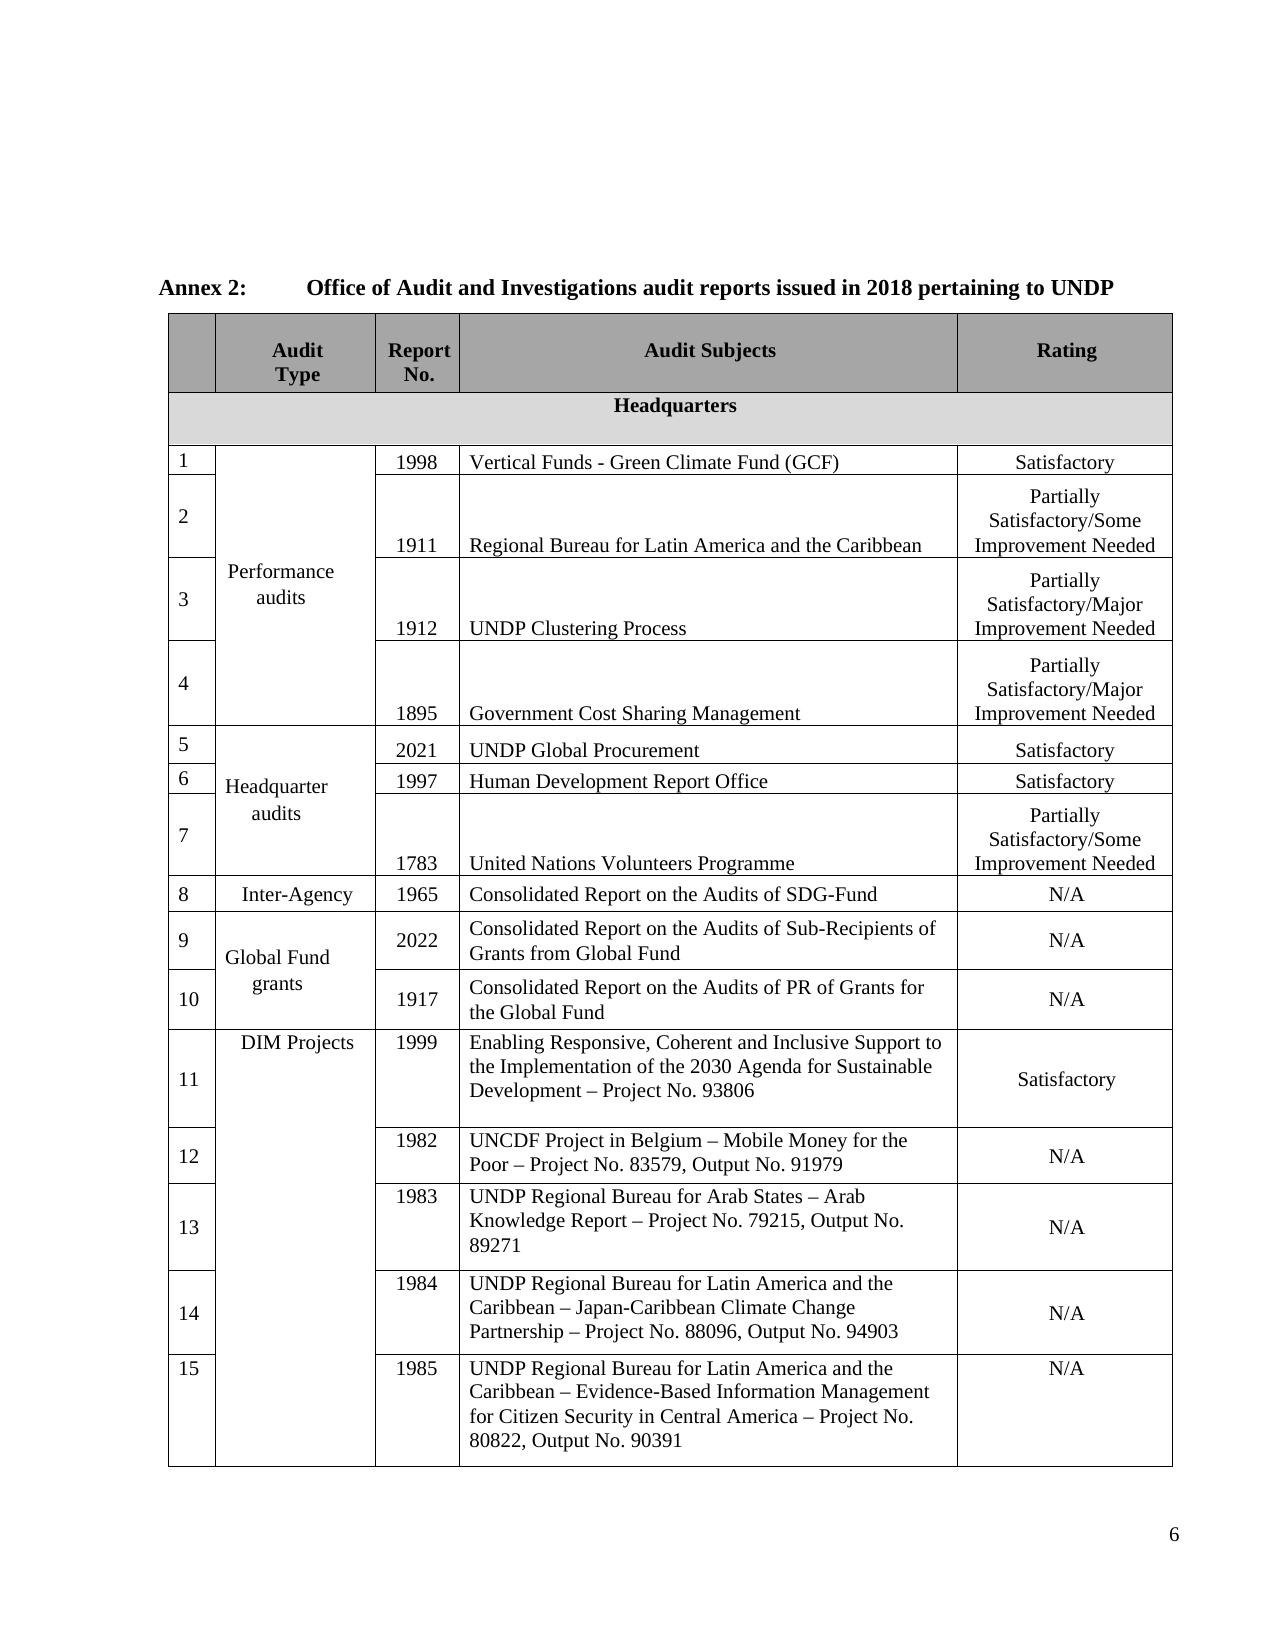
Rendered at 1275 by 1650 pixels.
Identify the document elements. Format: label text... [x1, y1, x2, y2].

table_cell Consolidated Report on the Audits of PR of Grants for the Global Fund [460, 970, 957, 1029]
table_cell Human Development Report Office [460, 764, 957, 793]
table_cell Headquarter audits [216, 726, 375, 875]
table_header [169, 314, 215, 392]
table_cell Partially Satisfactory/Major Improvement Needed [958, 558, 1172, 640]
table_cell N/A [958, 1355, 1172, 1466]
table_cell UNDP Global Procurement [460, 726, 957, 762]
table_header Audit Type [216, 314, 375, 392]
table_cell 1783 [376, 794, 459, 875]
table_cell Satisfactory [958, 764, 1172, 793]
table_cell 5 [169, 726, 215, 762]
table_cell N/A [958, 912, 1172, 969]
table_cell 1895 [376, 641, 459, 725]
table_cell N/A [958, 1184, 1172, 1270]
table_cell 1998 [376, 446, 459, 474]
table_cell Global Fund grants [216, 912, 375, 1029]
table_cell Vertical Funds - Green Climate Fund (GCF) [460, 446, 957, 474]
table_cell 10 [169, 970, 215, 1029]
table_cell 1983 [376, 1184, 459, 1270]
table_cell 12 [169, 1128, 215, 1183]
table_cell Government Cost Sharing Management [460, 641, 957, 725]
table_cell 1997 [376, 764, 459, 793]
table_cell 2022 [376, 912, 459, 969]
table_cell N/A [958, 1128, 1172, 1183]
table_cell Satisfactory [958, 726, 1172, 762]
table_cell 1982 [376, 1128, 459, 1183]
table_cell UNCDF Project in Belgium – Mobile Money for the Poor – Project No. 83579, Output No. 91979 [460, 1128, 957, 1183]
table_cell 8 [169, 876, 215, 911]
table_cell Consolidated Report on the Audits of Sub-Recipients of Grants from Global Fund [460, 912, 957, 969]
table_cell 14 [169, 1271, 215, 1354]
table_cell Partially Satisfactory/Major Improvement Needed [958, 641, 1172, 725]
table_cell 1965 [376, 876, 459, 911]
table_cell 1984 [376, 1271, 459, 1354]
table_cell 1912 [376, 558, 459, 640]
table_cell 4 [169, 641, 215, 725]
table_cell 6 [169, 764, 215, 793]
table_cell 1911 [376, 475, 459, 557]
table_cell 13 [169, 1184, 215, 1270]
table_cell 15 [169, 1355, 215, 1466]
table_cell 11 [169, 1030, 215, 1127]
table_cell Satisfactory [958, 1030, 1172, 1127]
table_cell United Nations Volunteers Programme [460, 794, 957, 875]
table_cell UNDP Regional Bureau for Latin America and the Caribbean – Evidence-Based Information Management for Citizen Security in Central America – Project No. 80822, Output No. 90391 [460, 1355, 957, 1466]
text Annex 2: Office of Audit and Investigations audit reports issued in 2018 pertaining to UNDP [94, 274, 1179, 301]
table_cell DIM Projects [216, 1030, 375, 1466]
table_header Report No. [376, 314, 459, 392]
table_cell N/A [958, 1271, 1172, 1354]
table_cell Performance audits [216, 446, 375, 725]
table_cell 1917 [376, 970, 459, 1029]
table_header Rating [958, 314, 1172, 392]
table_cell 2 [169, 475, 215, 557]
table_cell UNDP Regional Bureau for Latin America and the Caribbean – Japan-Caribbean Climate Change Partnership – Project No. 88096, Output No. 94903 [460, 1271, 957, 1354]
table_cell 7 [169, 794, 215, 875]
table_cell N/A [958, 970, 1172, 1029]
table_cell Partially Satisfactory/Some Improvement Needed [958, 794, 1172, 875]
table_cell 2021 [376, 726, 459, 762]
table_header Audit Subjects [460, 314, 957, 392]
table_cell UNDP Clustering Process [460, 558, 957, 640]
table_cell 1985 [376, 1355, 459, 1466]
table_cell 1999 [376, 1030, 459, 1127]
table_cell UNDP Regional Bureau for Arab States – Arab Knowledge Report – Project No. 79215, Output No. 89271 [460, 1184, 957, 1270]
table_cell 1 [169, 446, 215, 474]
table_cell Enabling Responsive, Coherent and Inclusive Support to the Implementation of the 2030 Agenda for Sustainable Development – Project No. 93806 [460, 1030, 957, 1127]
table_cell Inter-Agency [216, 876, 375, 911]
table_cell Regional Bureau for Latin America and the Caribbean [460, 475, 957, 557]
table_cell Headquarters [169, 393, 1172, 444]
table_cell Partially Satisfactory/Some Improvement Needed [958, 475, 1172, 557]
table_cell 3 [169, 558, 215, 640]
table_cell Consolidated Report on the Audits of SDG-Fund [460, 876, 957, 911]
table_cell Satisfactory [958, 446, 1172, 474]
table_cell 9 [169, 912, 215, 969]
table_cell N/A [958, 876, 1172, 911]
